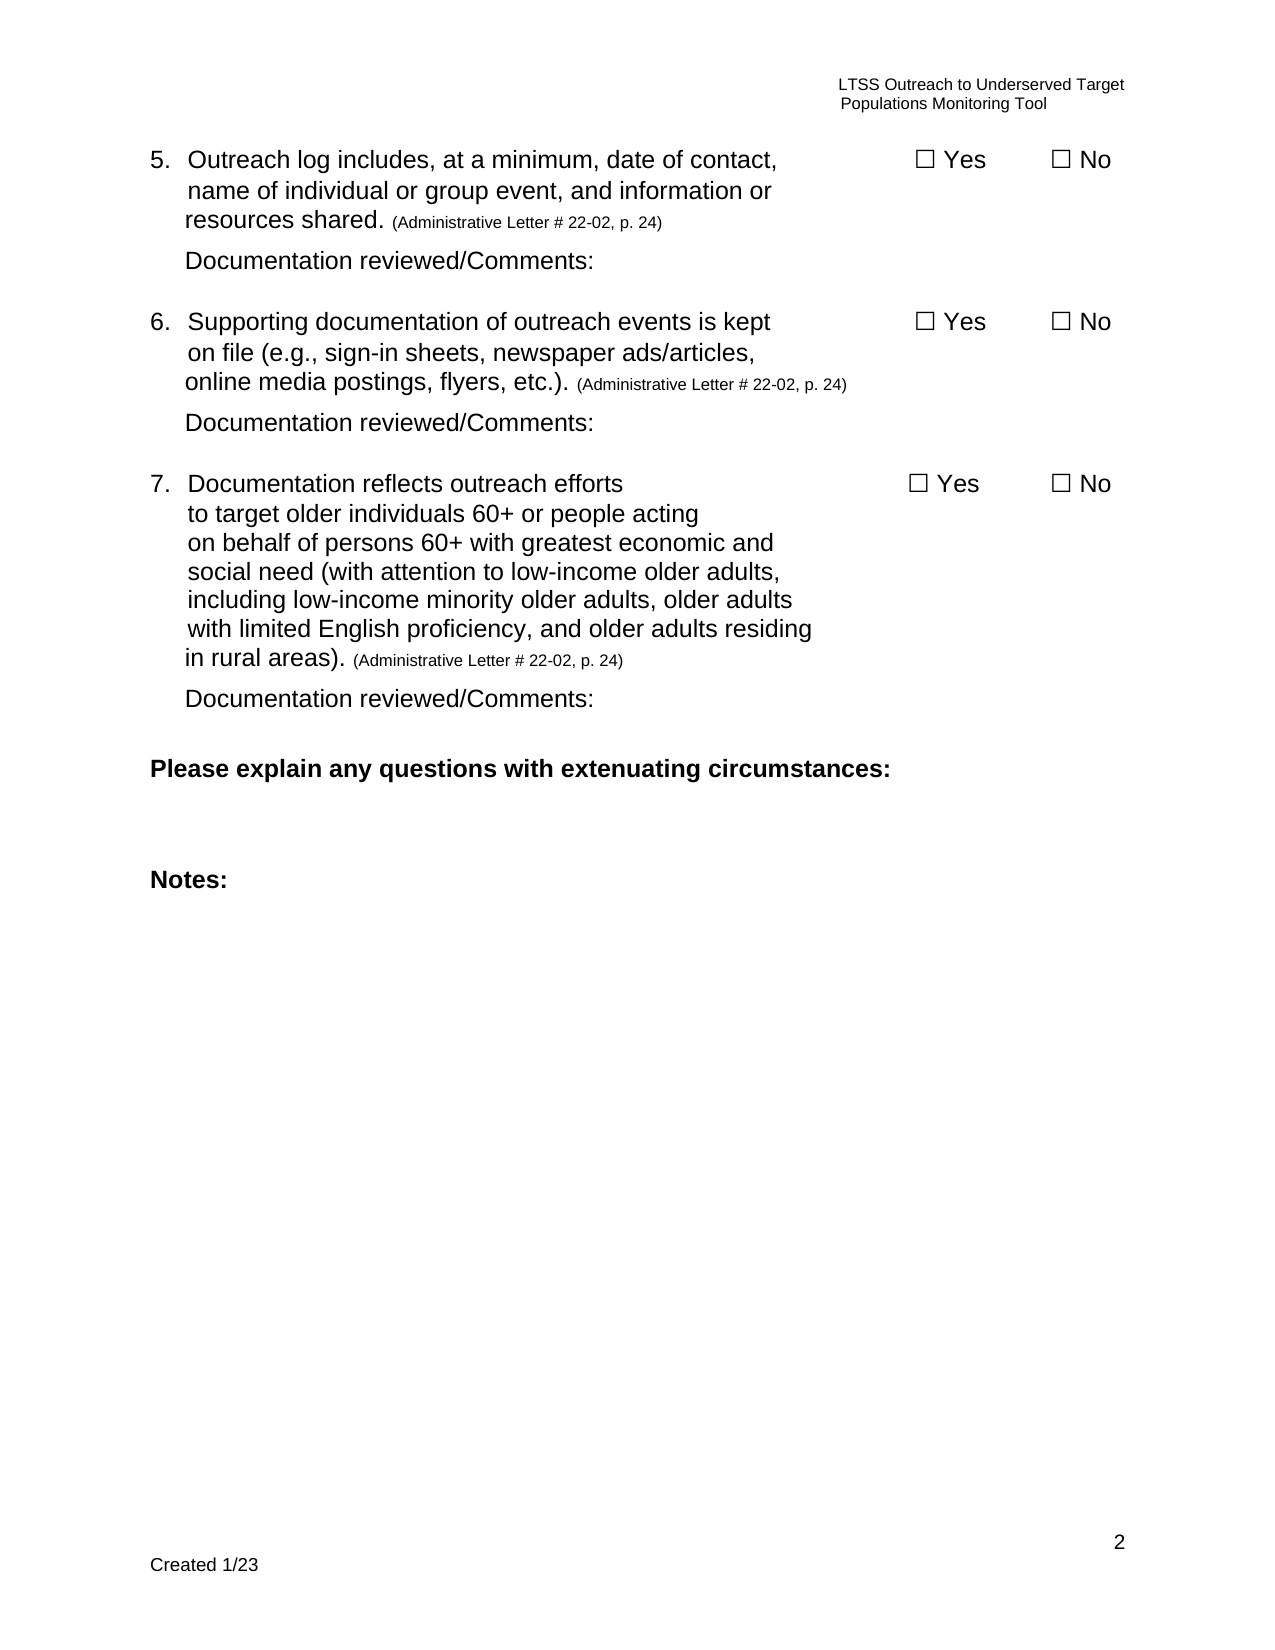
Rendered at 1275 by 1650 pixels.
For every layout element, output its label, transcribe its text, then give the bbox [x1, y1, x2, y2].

list in rural areas). (Administrative Letter # 22-02, p. 24) [150, 643, 1125, 672]
list Documentation reviewed/Comments: [150, 684, 1125, 713]
list Supporting documentation of outreach events is kept Yes No [150, 304, 1125, 338]
text Notes: [150, 866, 1125, 894]
list Documentation reviewed/Comments: [150, 246, 1125, 275]
list Outreach log includes, at a minimum, date of contact, Yes No [150, 142, 1125, 176]
list online media postings, flyers, etc.). (Administrative Letter # 22-02, p. 24) [150, 366, 1125, 395]
list to target older individuals 60+ or people acting [187, 499, 1125, 528]
list name of individual or group event, and information or [187, 176, 1125, 205]
list resources shared. (Administrative Letter # 22-02, p. 24) [150, 205, 1125, 234]
list Documentation reviewed/Comments: [150, 408, 1125, 436]
list on file (e.g., sign-in sheets, newspaper ads/articles, [187, 338, 1125, 366]
list on behalf of persons 60+ with greatest economic and [187, 528, 1125, 557]
list including low-income minority older adults, older adults [187, 586, 1125, 614]
list Documentation reflects outreach efforts Yes No [150, 465, 1125, 499]
list with limited English proficiency, and older adults residing [187, 614, 1125, 643]
text Please explain any questions with extenuating circumstances: [150, 754, 1125, 783]
list social need (with attention to low-income older adults, [187, 557, 1125, 586]
